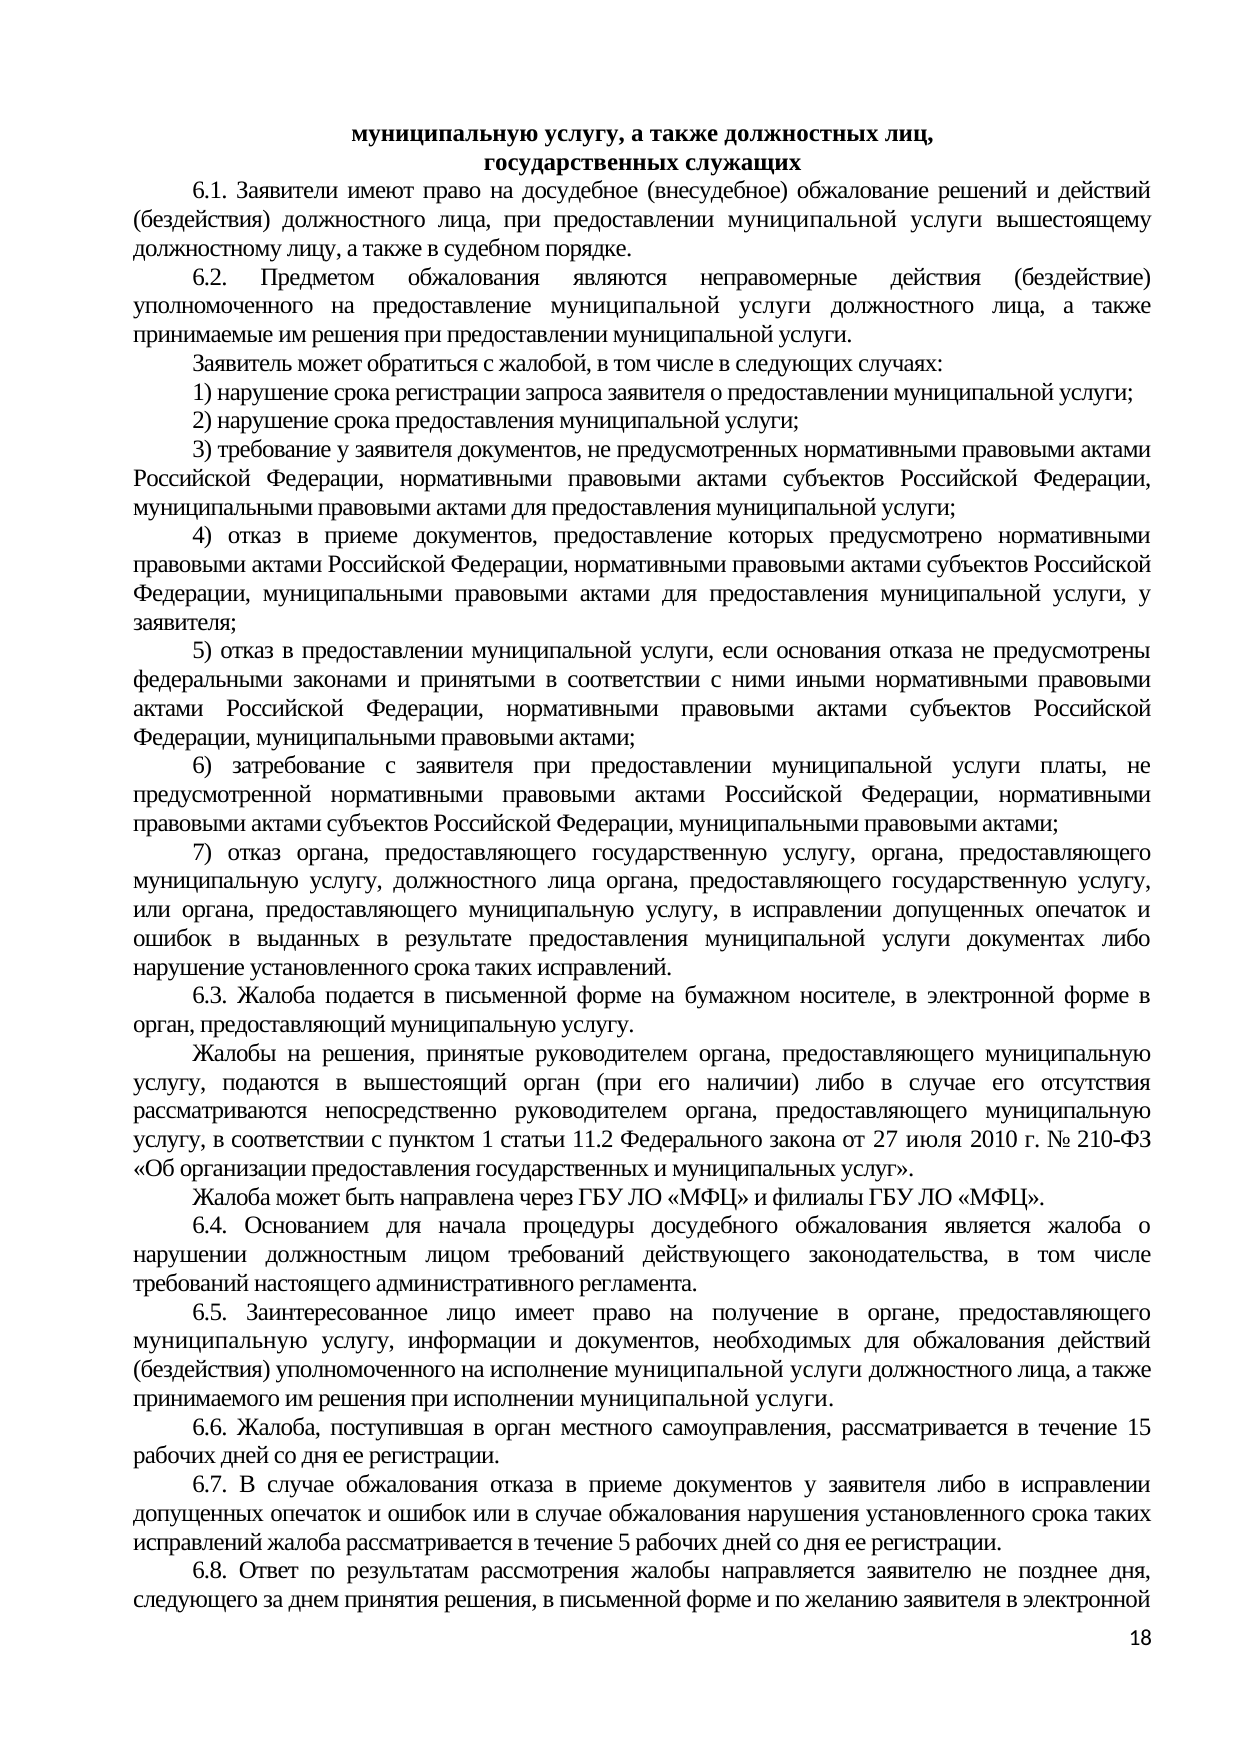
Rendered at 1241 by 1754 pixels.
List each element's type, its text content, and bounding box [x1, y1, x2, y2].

text 5) отказ в предоставлении муниципальной услуги, если основания отказа не предусмотрены федеральными законами и принятыми в соответствии с ними иными нормативными правовыми актами Российской Федерации, нормативными правовыми актами субъектов Российской Федерации, муниципальными правовыми актами; [133, 636, 1152, 751]
text 4) отказ в приеме документов, предоставление которых предусмотрено нормативными правовыми актами Российской Федерации, нормативными правовыми актами субъектов Российской Федерации, муниципальными правовыми актами для предоставления муниципальной услуги, у заявителя; [133, 521, 1152, 636]
text 6) затребование с заявителя при предоставлении муниципальной услуги платы, не предусмотренной нормативными правовыми актами Российской Федерации, нормативными правовыми актами субъектов Российской Федерации, муниципальными правовыми актами; [133, 751, 1152, 837]
text 6.3. Жалоба подается в письменной форме на бумажном носителе, в электронной форме в орган, предоставляющий муниципальную услугу. [133, 981, 1152, 1038]
text Заявитель может обратиться с жалобой, в том числе в следующих случаях: [133, 348, 1152, 377]
text 6.4. Основанием для начала процедуры досудебного обжалования является жалоба о нарушении должностным лицом требований действующего законодательства, в том числе требований настоящего административного регламента. [133, 1211, 1152, 1297]
text 6.6. Жалоба, поступившая в орган местного самоуправления, рассматривается в течение 15 рабочих дней со дня ее регистрации. [133, 1412, 1152, 1469]
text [133, 1556, 1152, 1613]
text 6.5. Заинтересованное лицо имеет право на получение в органе, предоставляющего муниципальную услугу, информации и документов, необходимых для обжалования действий (бездействия) уполномоченного на исполнение муниципальной услуги должностного лица, а также принимаемого им решения при исполнении муниципальной услуги. [133, 1297, 1152, 1412]
text 6.1. Заявители имеют право на досудебное (внесудебное) обжалование решений и действий (бездействия) должностного лица, при предоставлении муниципальной услуги вышестоящему должностному лицу, а также в судебном порядке. [133, 176, 1152, 262]
text 3) требование у заявителя документов, не предусмотренных нормативными правовыми актами Российской Федерации, нормативными правовыми актами субъектов Российской Федерации, муниципальными правовыми актами для предоставления муниципальной услуги; [133, 434, 1152, 521]
text 1) нарушение срока регистрации запроса заявителя о предоставлении муниципальной услуги; [133, 377, 1152, 406]
text 7) отказ органа, предоставляющего государственную услугу, органа, предоставляющего муниципальную услугу, должностного лица органа, предоставляющего государственную услугу, или органа, предоставляющего муниципальную услугу, в исправлении допущенных опечаток и ошибок в выданных в результате предоставления муниципальной услуги документах либо нарушение установленного срока таких исправлений. [133, 837, 1152, 981]
text Жалобы на решения, принятые руководителем органа, предоставляющего муниципальную услугу, подаются в вышестоящий орган (при его наличии) либо в случае его отсутствия рассматриваются непосредственно руководителем органа, предоставляющего муниципальную услугу, в соответствии с пунктом 1 статьи 11.2 Федерального закона от 27 июля 2010 г. № 210-ФЗ «Об организации предоставления государственных и муниципальных услуг». [133, 1038, 1152, 1182]
text 6.7. В случае обжалования отказа в приеме документов у заявителя либо в исправлении допущенных опечаток и ошибок или в случае обжалования нарушения установленного срока таких исправлений жалоба рассматривается в течение 5 рабочих дней со дня ее регистрации. [133, 1469, 1152, 1556]
text 2) нарушение срока предоставления муниципальной услуги; [133, 406, 1152, 434]
text Жалоба может быть направлена через ГБУ ЛО «МФЦ» и филиалы ГБУ ЛО «МФЦ». [133, 1182, 1152, 1211]
text 6.2. Предметом обжалования являются неправомерные действия (бездействие) уполномоченного на предоставление муниципальной услуги должностного лица, а также принимаемые им решения при предоставлении муниципальной услуги. [133, 262, 1152, 348]
text государственных служащих [133, 147, 1152, 176]
text муниципальную услугу, а также должностных лиц, [133, 118, 1152, 147]
